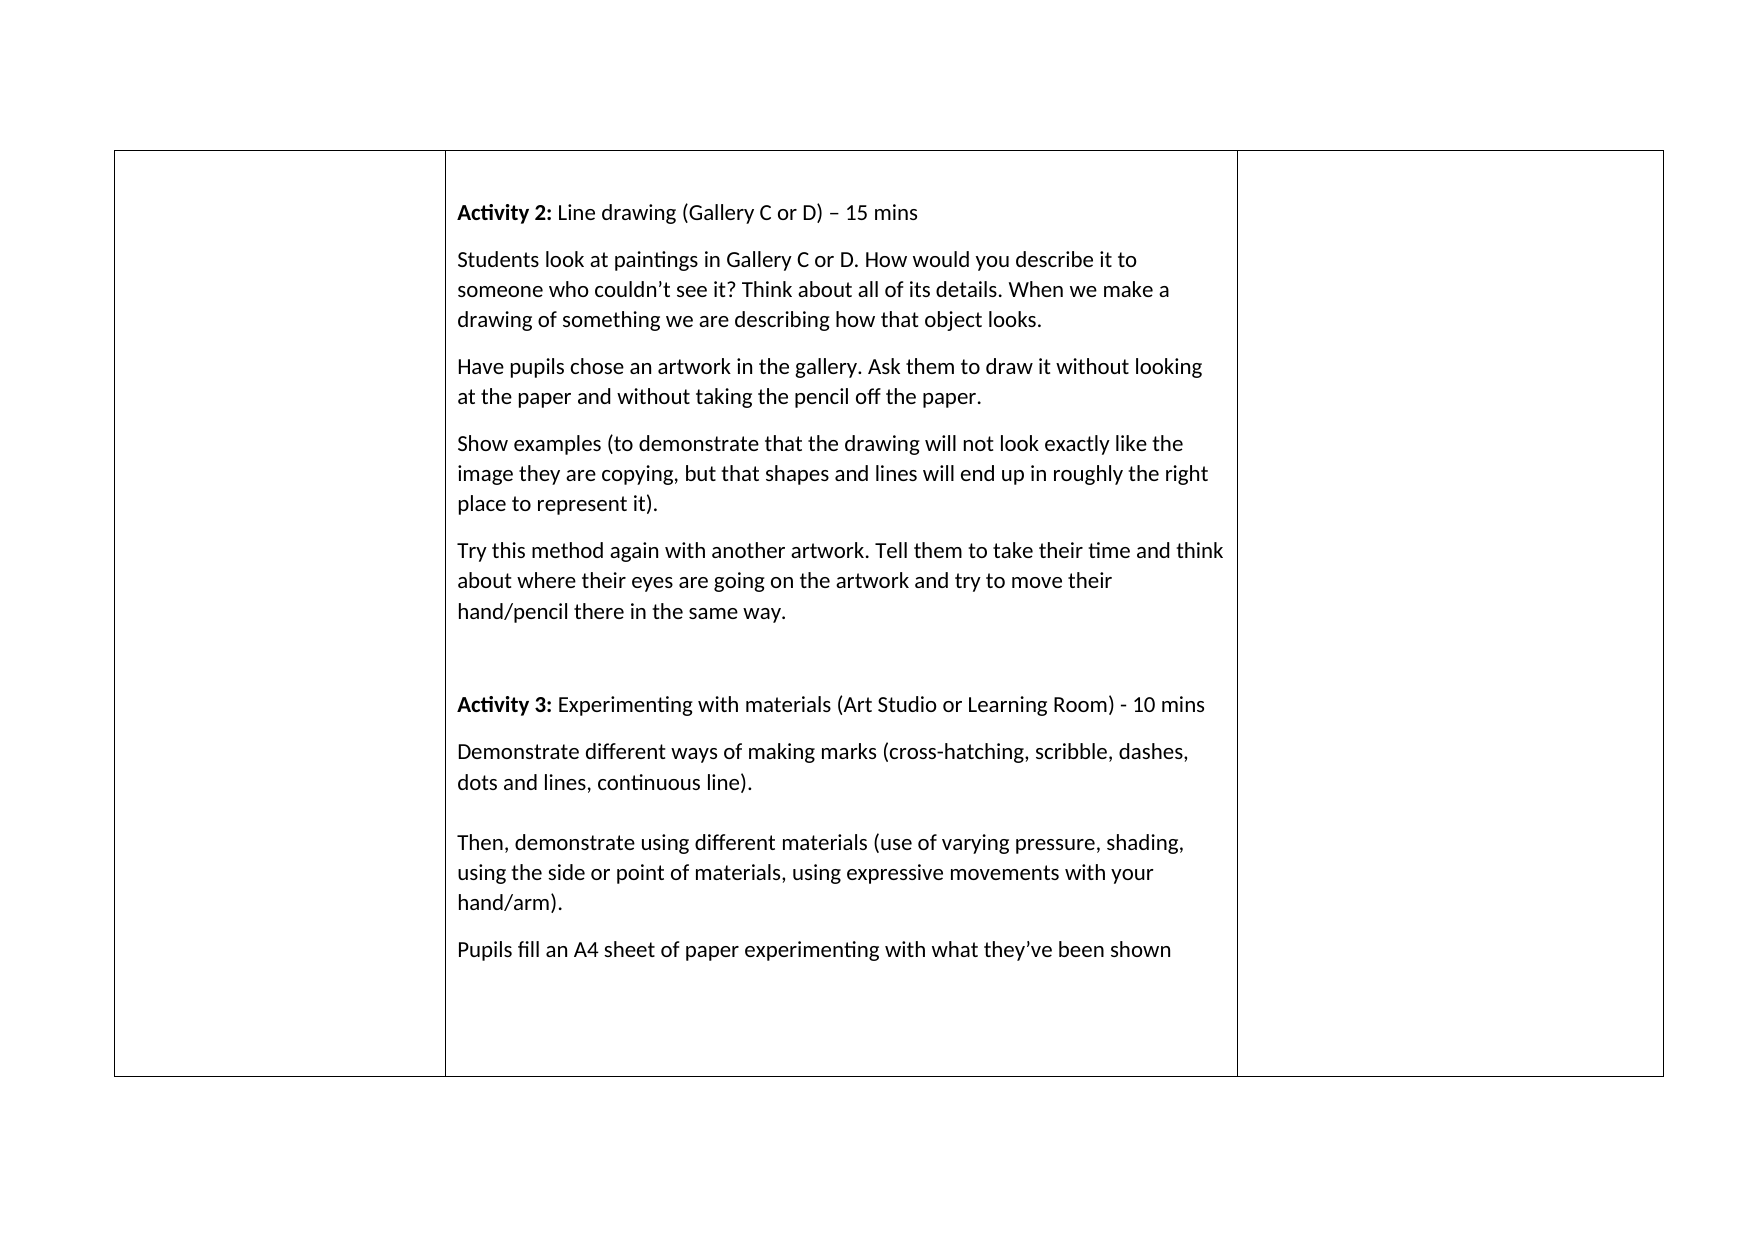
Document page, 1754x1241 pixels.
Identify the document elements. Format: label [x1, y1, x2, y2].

table_cell [446, 151, 1237, 1076]
table_cell [1238, 151, 1663, 1076]
table_cell [115, 151, 445, 1076]
